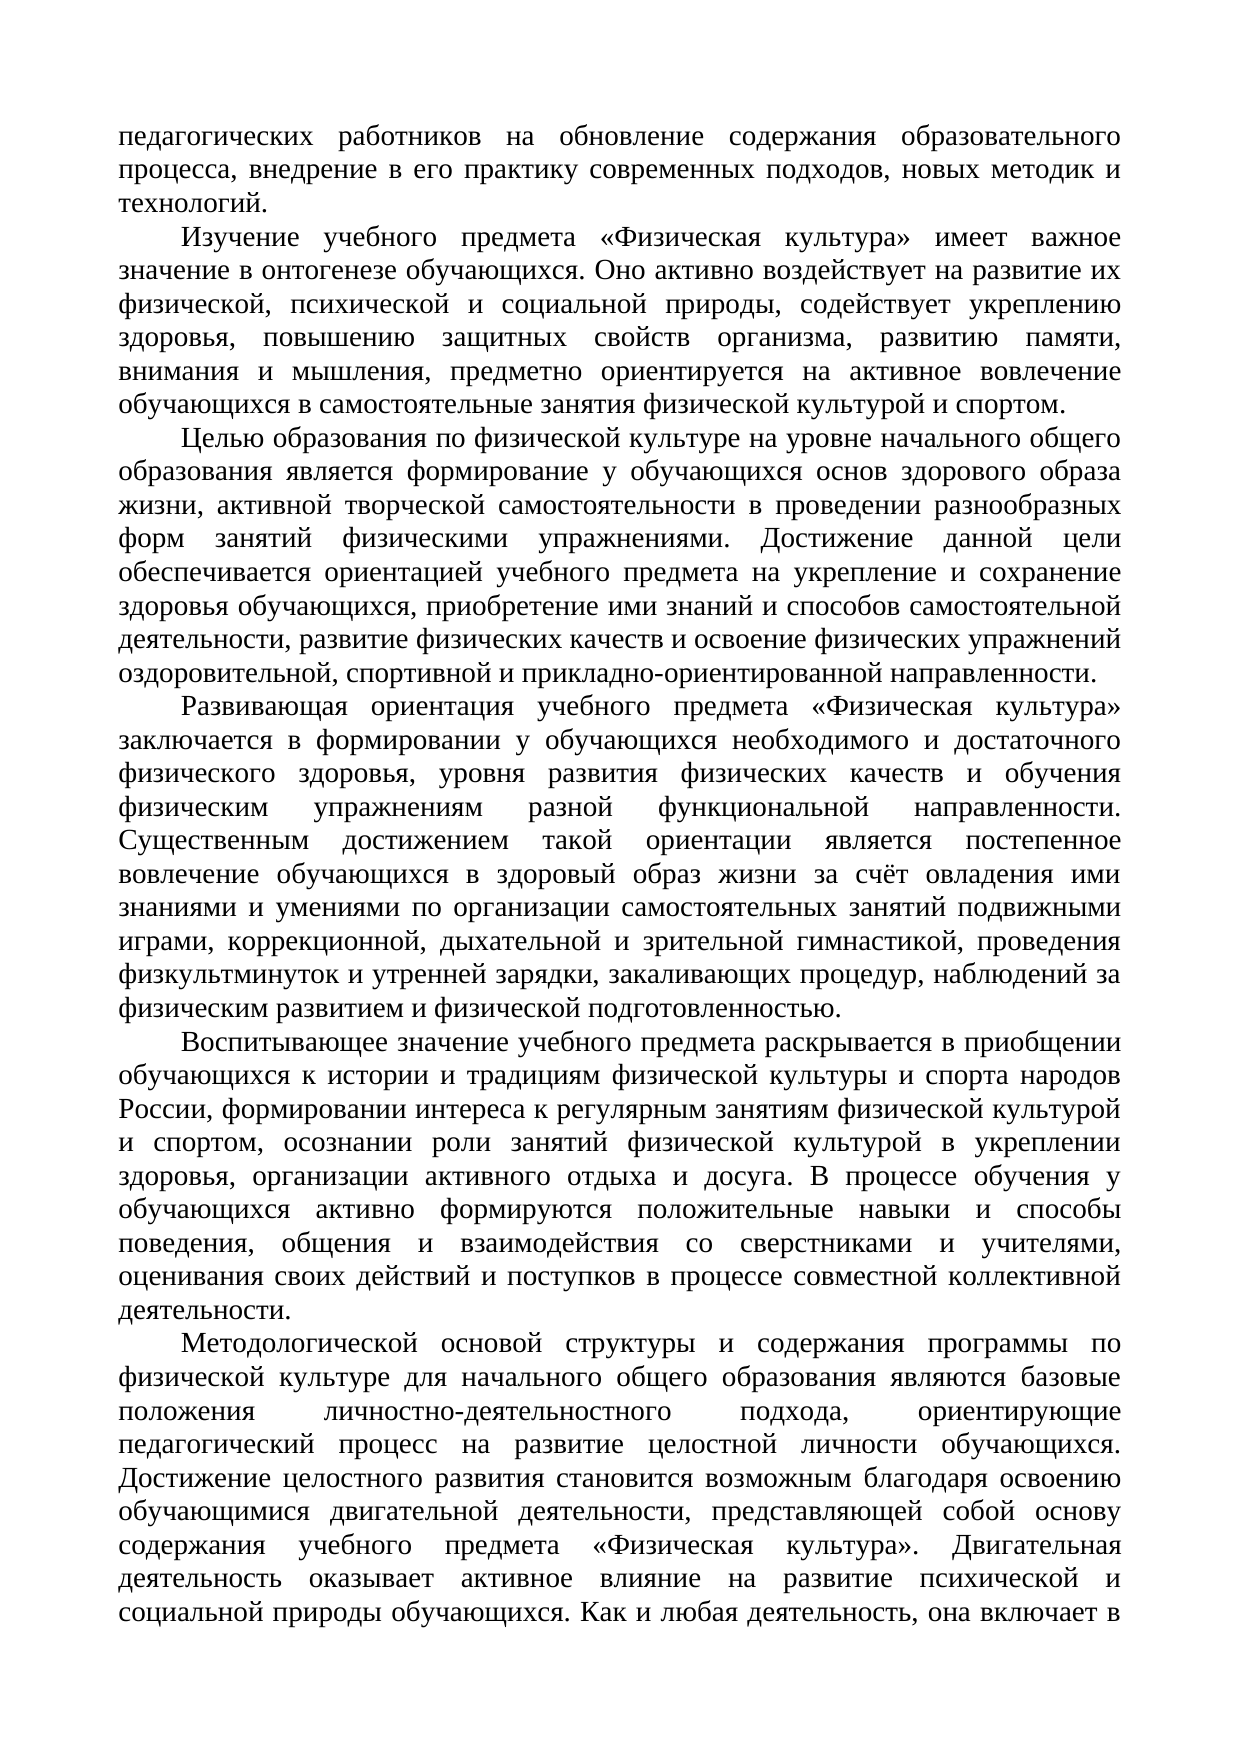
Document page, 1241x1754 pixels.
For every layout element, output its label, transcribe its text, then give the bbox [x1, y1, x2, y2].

text Целью образования по физической культуре на уровне начального общего образования является формирование у обучающихся основ здорового образа жизни, активной творческой самостоятельности в проведении разнообразных форм занятий физическими упражнениями. Достижение данной цели обеспечивается ориентацией учебного предмета на укрепление и сохранение здоровья обучающихся, приобретение ими знаний и способов самостоятельной деятельности, развитие физических качеств и освоение физических упражнений оздоровительной, спортивной и прикладно-ориентированной направленности. [118, 420, 1122, 688]
text Воспитывающее значение учебного предмета раскрывается в приобщении обучающихся к истории и традициям физической культуры и спорта народов России, формировании интереса к регулярным занятиям физической культурой и спортом, осознании роли занятий физической культурой в укреплении здоровья, организации активного отдыха и досуга. В процессе обучения у обучающихся активно формируются положительные навыки и способы поведения, общения и взаимодействия со сверстниками и учителями, оценивания своих действий и поступков в процессе совместной коллективной деятельности. [118, 1024, 1122, 1326]
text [118, 118, 1122, 219]
text Развивающая ориентация учебного предмета «Физическая культура» заключается в формировании у обучающихся необходимого и достаточного физического здоровья, уровня развития физических качеств и обучения физическим упражнениям разной функциональной направленности. Существенным достижением такой ориентации является постепенное вовлечение обучающихся в здоровый образ жизни за счёт овладения ими знаниями и умениями по организации самостоятельных занятий подвижными играми, коррекционной, дыхательной и зрительной гимнастикой, проведения физкультминуток и утренней зарядки, закаливающих процедур, наблюдений за физическим развитием и физической подготовленностью. [118, 688, 1122, 1024]
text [118, 1326, 1122, 1627]
text Изучение учебного предмета «Физическая культура» имеет важное значение в онтогенезе обучающихся. Оно активно воздействует на развитие их физической, психической и социальной природы, содействует укреплению здоровья, повышению защитных свойств организма, развитию памяти, внимания и мышления, предметно ориентируется на активное вовлечение обучающихся в самостоятельные занятия физической культурой и спортом. [118, 219, 1122, 420]
